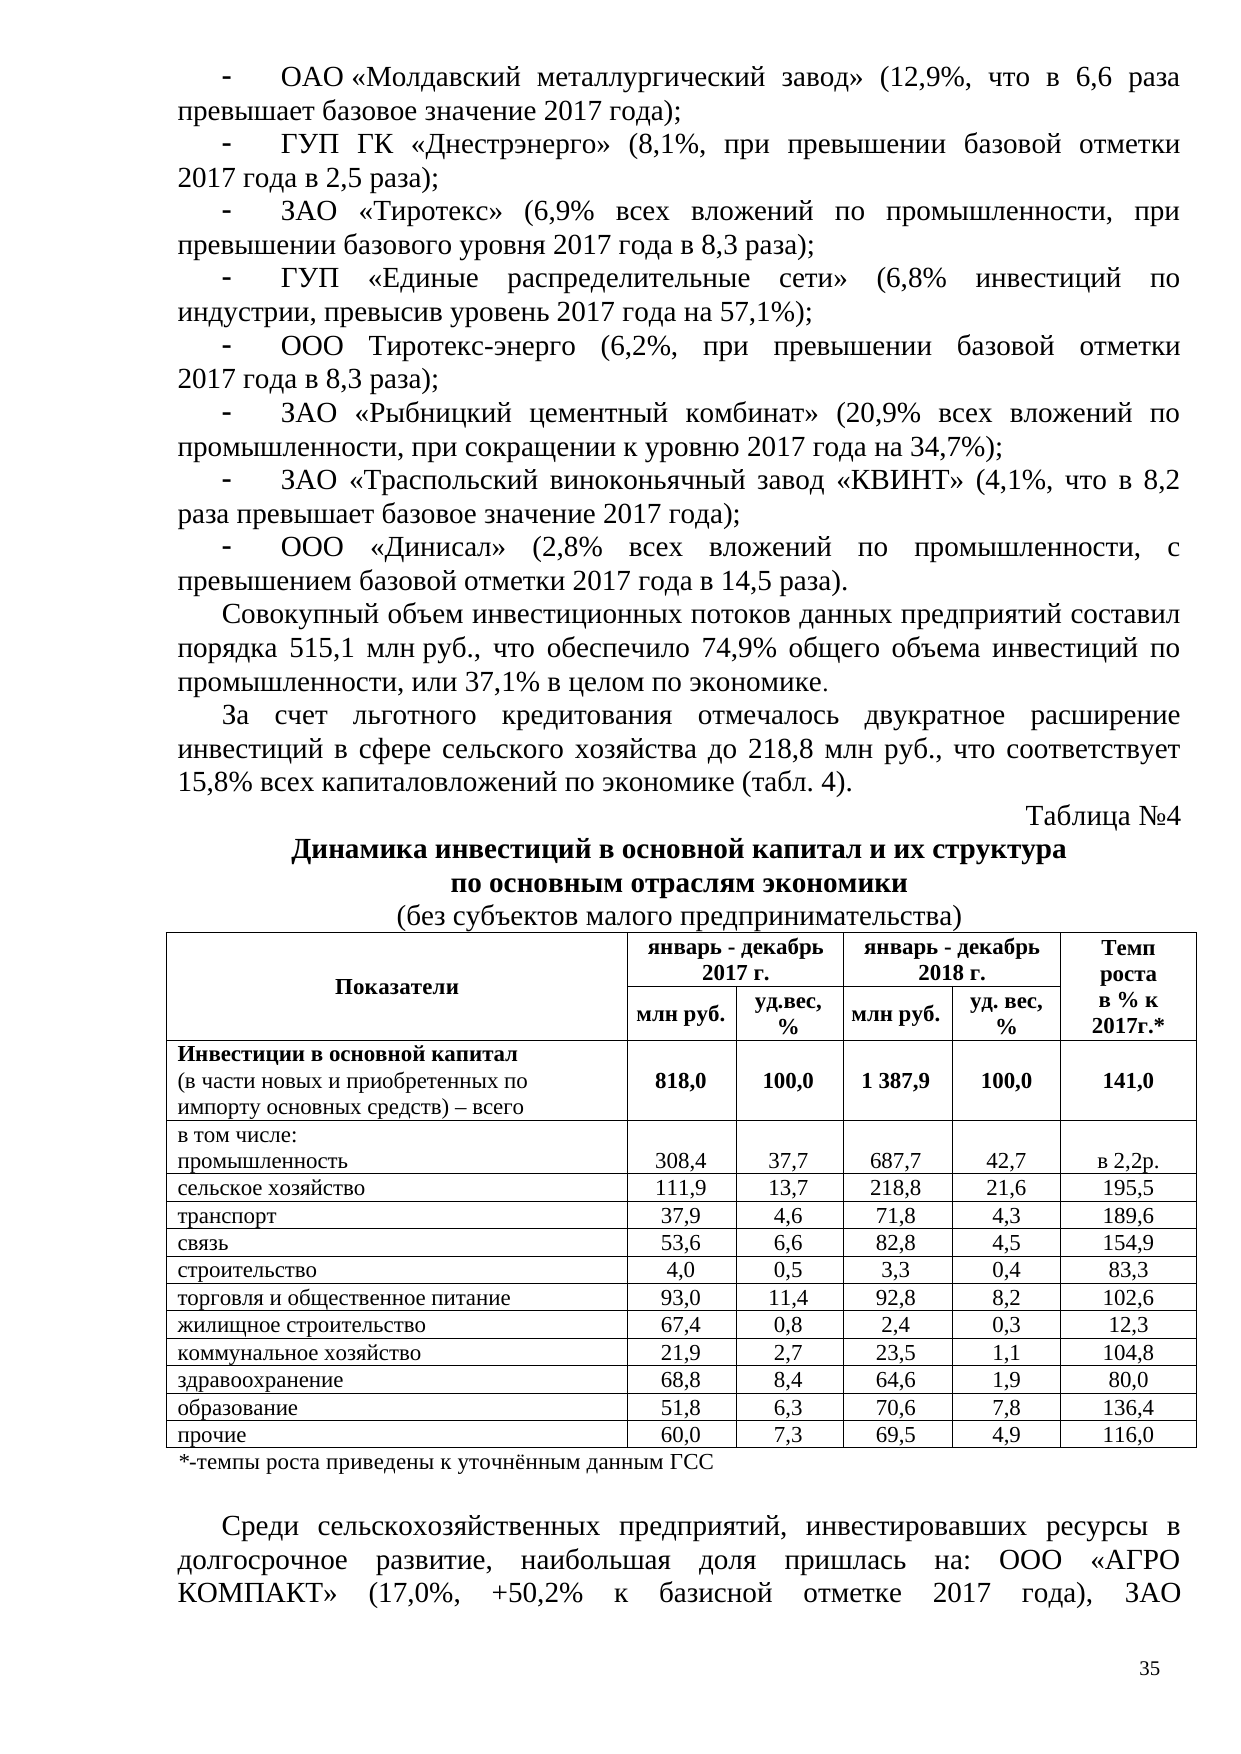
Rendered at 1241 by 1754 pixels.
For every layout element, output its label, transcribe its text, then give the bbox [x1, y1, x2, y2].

table_cell 8,4 [737, 1366, 843, 1392]
table_cell коммунальное хозяйство [167, 1339, 627, 1365]
table_cell 116,0 [1061, 1421, 1196, 1447]
table_cell 92,8 [844, 1284, 952, 1310]
table_cell 687,7 [844, 1121, 952, 1173]
table_cell 102,6 [1061, 1284, 1196, 1310]
table_cell 8,2 [953, 1284, 1060, 1310]
table_cell 0,3 [953, 1311, 1060, 1338]
table_cell 4,5 [953, 1229, 1060, 1256]
table_header Показатели [167, 933, 627, 1039]
list ОАО «Молдавский металлургический завод» (12,9%, что в 6,6 раза превышает базовое значение 2017 года); [177, 59, 1181, 126]
table_cell 0,4 [953, 1257, 1060, 1283]
table_cell в том числе: промышленность [167, 1121, 627, 1173]
list ГУП ГК «Днестрэнерго» (8,1%, при превышении базовой отметки 2017 года в 2,5 раза); [177, 126, 1181, 193]
table_cell 93,0 [628, 1284, 736, 1310]
table_cell жилищное строительство [167, 1311, 627, 1338]
table_cell 1,9 [953, 1366, 1060, 1392]
table_cell 11,4 [737, 1284, 843, 1310]
table_header январь - декабрь 2018 г. [844, 933, 1060, 986]
table_cell 189,6 [1061, 1202, 1196, 1228]
table_cell 42,7 [953, 1121, 1060, 1173]
table_cell 141,0 [1061, 1041, 1196, 1119]
table_cell уд. вес, % [953, 987, 1060, 1039]
table_cell 7,3 [737, 1421, 843, 1447]
table_cell 2,7 [737, 1339, 843, 1365]
table_cell 53,6 [628, 1229, 736, 1256]
table_cell 104,8 [1061, 1339, 1196, 1365]
table_cell транспорт [167, 1202, 627, 1228]
text За счет льготного кредитования отмечалось двукратное расширение инвестиций в сфере сельского хозяйства до 218,8 млн руб., что соответствует 15,8% всех капиталовложений по экономике (табл. 4). [177, 697, 1181, 798]
text Совокупный объем инвестиционных потоков данных предприятий составил порядка 515,1 млн руб., что обеспечило 74,9% общего объема инвестиций по промышленности, или 37,1% в целом по экономике. [177, 597, 1181, 697]
table_cell 4,6 [737, 1202, 843, 1228]
table_cell связь [167, 1229, 627, 1256]
table_cell млн руб. [844, 987, 952, 1039]
text Динамика инвестиций в основной капитал и их структура [177, 831, 1181, 865]
text по основным отраслям экономики [177, 865, 1181, 898]
table_cell 0,8 [737, 1311, 843, 1338]
table_cell 218,8 [844, 1174, 952, 1201]
table_cell 51,8 [628, 1394, 736, 1420]
table_cell 21,6 [953, 1174, 1060, 1201]
table_cell 195,5 [1061, 1174, 1196, 1201]
table_cell 818,0 [628, 1041, 736, 1119]
table_cell 4,0 [628, 1257, 736, 1283]
table_cell образование [167, 1394, 627, 1420]
table_cell в 2,2р. [1061, 1121, 1196, 1173]
table_cell 2,4 [844, 1311, 952, 1338]
text *-темпы роста приведены к уточнённым данным ГСС [177, 1448, 1181, 1475]
table_header Темп роста в % к 2017г.* [1061, 933, 1196, 1039]
table_cell 7,8 [953, 1394, 1060, 1420]
table_cell 60,0 [628, 1421, 736, 1447]
table_cell млн руб. [628, 987, 736, 1039]
table_cell 68,8 [628, 1366, 736, 1392]
table_cell 6,3 [737, 1394, 843, 1420]
table_cell 69,5 [844, 1421, 952, 1447]
table_cell строительство [167, 1257, 627, 1283]
table_cell 70,6 [844, 1394, 952, 1420]
table_cell Инвестиции в основной капитал (в части новых и приобретенных по импорту основных средств) – всего [167, 1041, 627, 1119]
text (без субъектов малого предпринимательства) [177, 898, 1181, 932]
table_cell 21,9 [628, 1339, 736, 1365]
table_cell 1 387,9 [844, 1041, 952, 1119]
table_cell 4,9 [953, 1421, 1060, 1447]
table_cell 67,4 [628, 1311, 736, 1338]
list ООО Тиротекс-энерго (6,2%, при превышении базовой отметки 2017 года в 8,3 раза); [177, 328, 1181, 395]
table_cell 136,4 [1061, 1394, 1196, 1420]
table_cell 12,3 [1061, 1311, 1196, 1338]
table_cell 100,0 [953, 1041, 1060, 1119]
table_header январь - декабрь 2017 г. [628, 933, 843, 986]
table_cell 4,3 [953, 1202, 1060, 1228]
table_cell сельское хозяйство [167, 1174, 627, 1201]
table_cell 100,0 [737, 1041, 843, 1119]
table_cell прочие [167, 1421, 627, 1447]
table_cell 154,9 [1061, 1229, 1196, 1256]
list ЗАО «Траспольский виноконьячный завод «КВИНТ» (4,1%, что в 8,2 раза превышает базовое значение 2017 года); [177, 462, 1181, 529]
table_cell 1,1 [953, 1339, 1060, 1365]
list ГУП «Единые распределительные сети» (6,8% инвестиций по индустрии, превысив уровень 2017 года на 57,1%); [177, 261, 1181, 328]
table_cell 82,8 [844, 1229, 952, 1256]
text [177, 1508, 1181, 1609]
table_cell 64,6 [844, 1366, 952, 1392]
text Таблица №4 [207, 798, 1181, 831]
table_cell 37,7 [737, 1121, 843, 1173]
table_cell 80,0 [1061, 1366, 1196, 1392]
table_cell 3,3 [844, 1257, 952, 1283]
table_cell 71,8 [844, 1202, 952, 1228]
table_cell здравоохранение [167, 1366, 627, 1392]
list ЗАО «Тиротекс» (6,9% всех вложений по промышленности, при превышении базового уровня 2017 года в 8,3 раза); [177, 193, 1181, 261]
table_cell 23,5 [844, 1339, 952, 1365]
table_cell уд.вес, % [737, 987, 843, 1039]
table_cell торговля и общественное питание [167, 1284, 627, 1310]
table_cell 83,3 [1061, 1257, 1196, 1283]
table_cell 13,7 [737, 1174, 843, 1201]
table_cell 0,5 [737, 1257, 843, 1283]
list ООО «Динисал» (2,8% всех вложений по промышленности, с превышением базовой отметки 2017 года в 14,5 раза). [177, 529, 1181, 597]
table_cell 111,9 [628, 1174, 736, 1201]
table_cell 37,9 [628, 1202, 736, 1228]
table_cell 308,4 [628, 1121, 736, 1173]
table_cell 6,6 [737, 1229, 843, 1256]
list ЗАО «Рыбницкий цементный комбинат» (20,9% всех вложений по промышленности, при сокращении к уровню 2017 года на 34,7%); [177, 395, 1181, 462]
